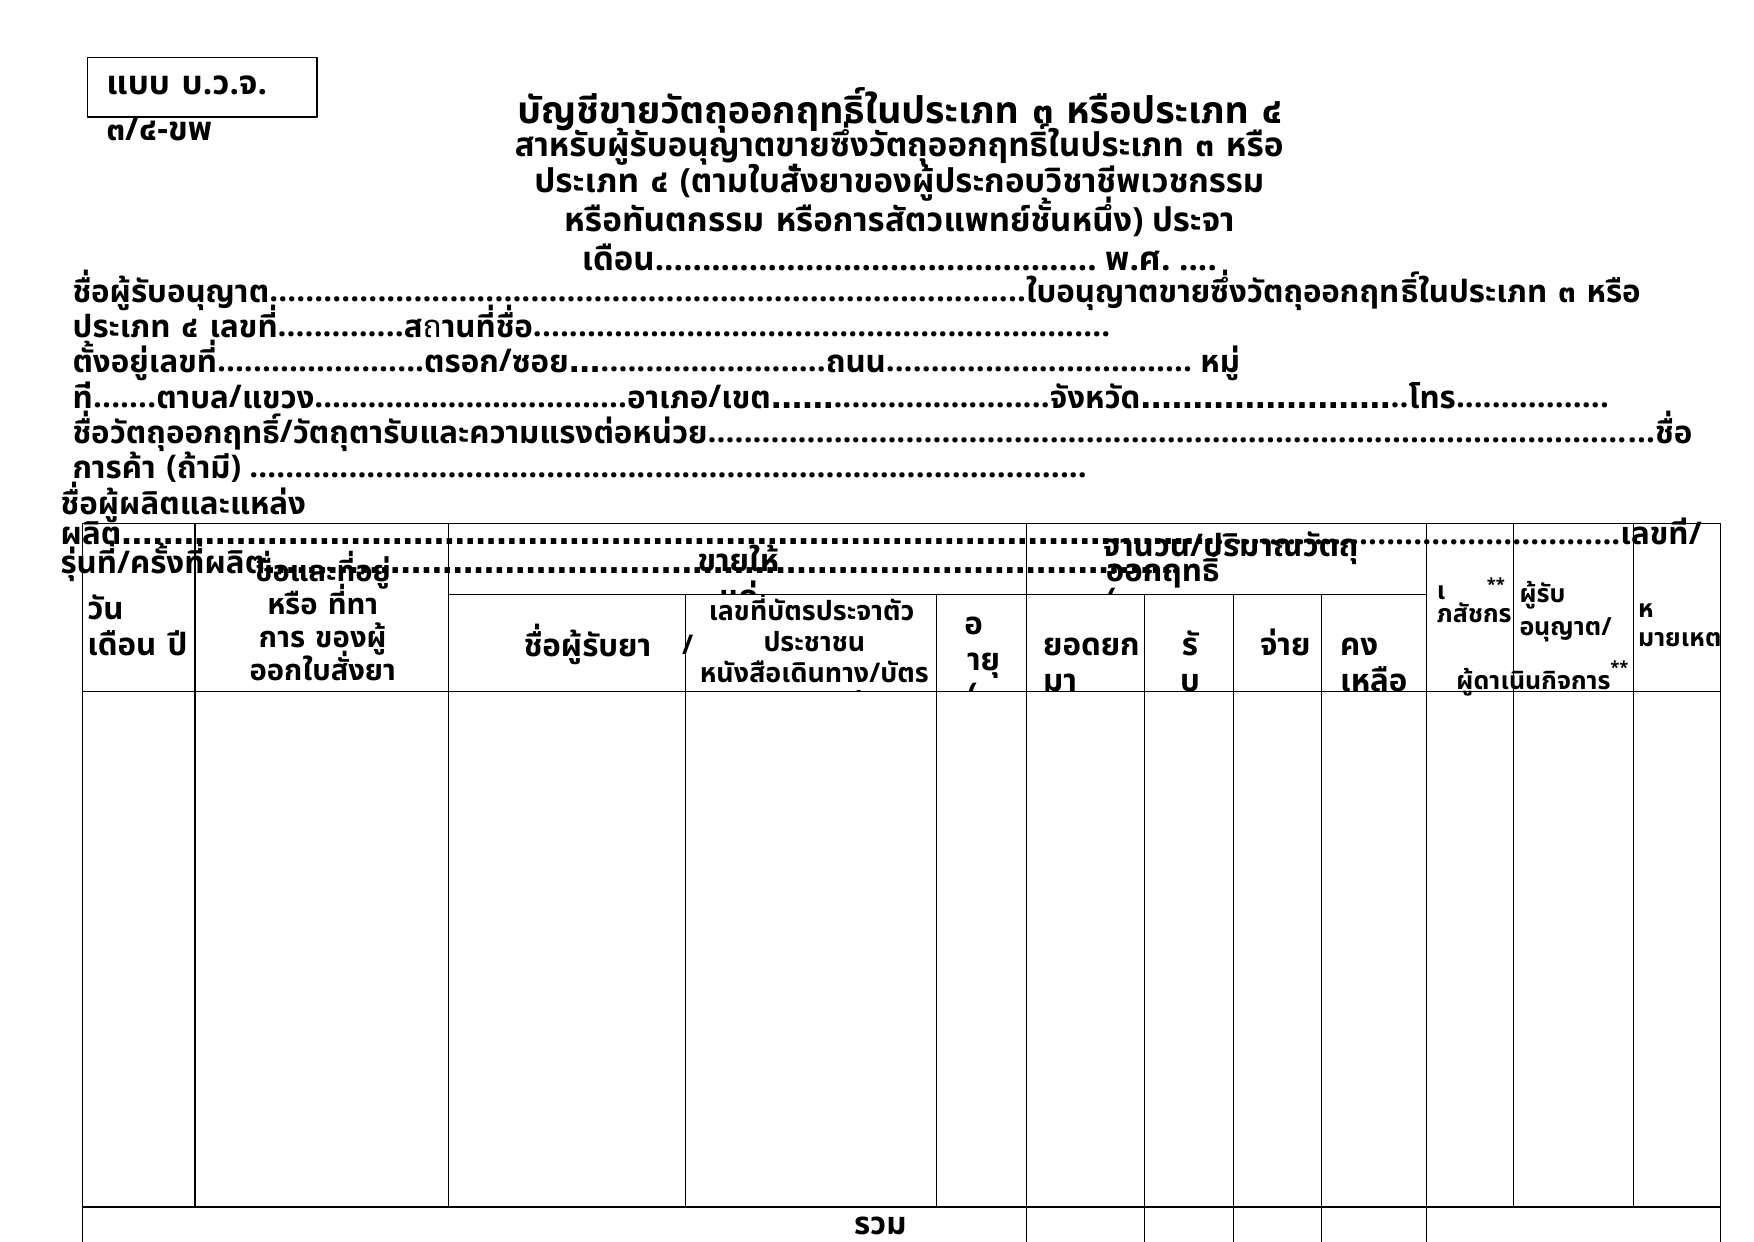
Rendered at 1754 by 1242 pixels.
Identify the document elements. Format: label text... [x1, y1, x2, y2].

text ตั้งอยู่เลขที่.......................ตรอก/ซอย….........................ถนน.................................. หมู่ที่.......ตาบล/แขวง...................................อาเภอ/เขต……........................จังหวัด……………………..โทร................. [72, 351, 1733, 421]
text ชื่อผู้ผลิตและแหล่งผลิต…………………………………………………………………………………………….............................................เลขที่/รุ่นที่/ครั้งที่ผลิต……………………………………………………………………………. [60, 492, 1733, 581]
text แบบ บ.ว.จ. ๓/๔-ขพ [106, 59, 308, 150]
text ผู้ดาเนินกิจการ** [60, 663, 1628, 694]
text ชื่อวัตถุออกฤทธิ์/วัตถุตารับและความแรงต่อหน่วย.........................................................................................................ชื่อการค้า (ถ้ามี) ............................................................................................. [72, 421, 1733, 492]
text ชื่อผู้รับอนุญาต....................................................................................ใบอนุญาตขายซึ่งวัตถุออกฤทธิ์ในประเภท ๓ หรือประเภท ๔ เลขที่..............สถานที่ชื่อ................................................................ [72, 280, 1733, 351]
text บัญชีขายวัตถุออกฤทธิ์ในประเภท ๓ หรือประเภท ๔ สาหรับผู้รับอนุญาตขายซึ่งวัตถุออกฤทธิ์ในประเภท ๓ หรือประเภท ๔ (ตามใบสั่งยาของผู้ประกอบวิชาชีพเวชกรรม หรือทันตกรรม หรือการสัตวแพทย์ชั้นหนึ่ง) ประจาเดือน............................................... พ.ศ. .... [500, 94, 1298, 280]
